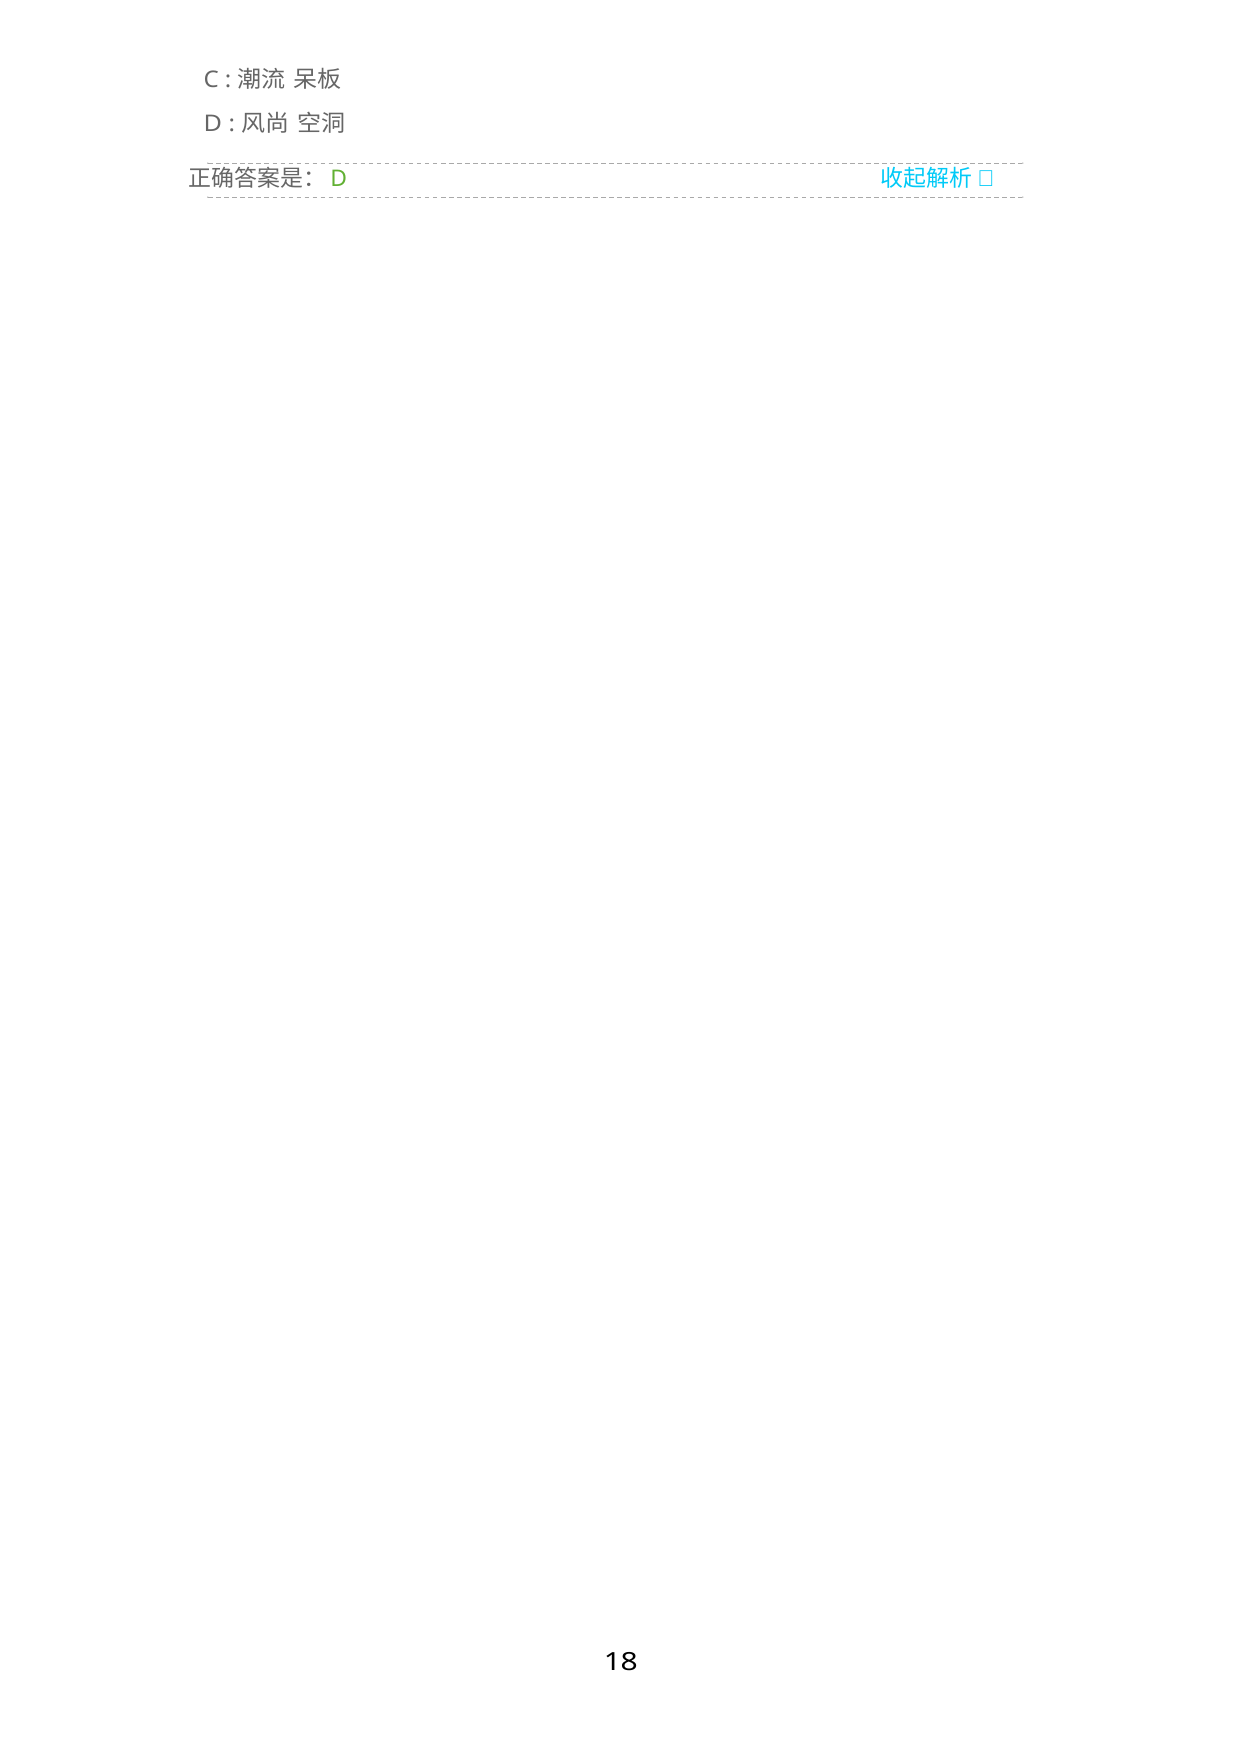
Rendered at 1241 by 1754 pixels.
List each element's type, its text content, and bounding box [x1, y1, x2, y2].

text 收起解析  [880, 164, 1065, 192]
text D : 风尚 空洞 [203, 104, 1065, 138]
text 正确答案是： D [188, 164, 359, 192]
text C : 潮流 呆板 [203, 60, 1065, 94]
picture [979, 170, 992, 186]
